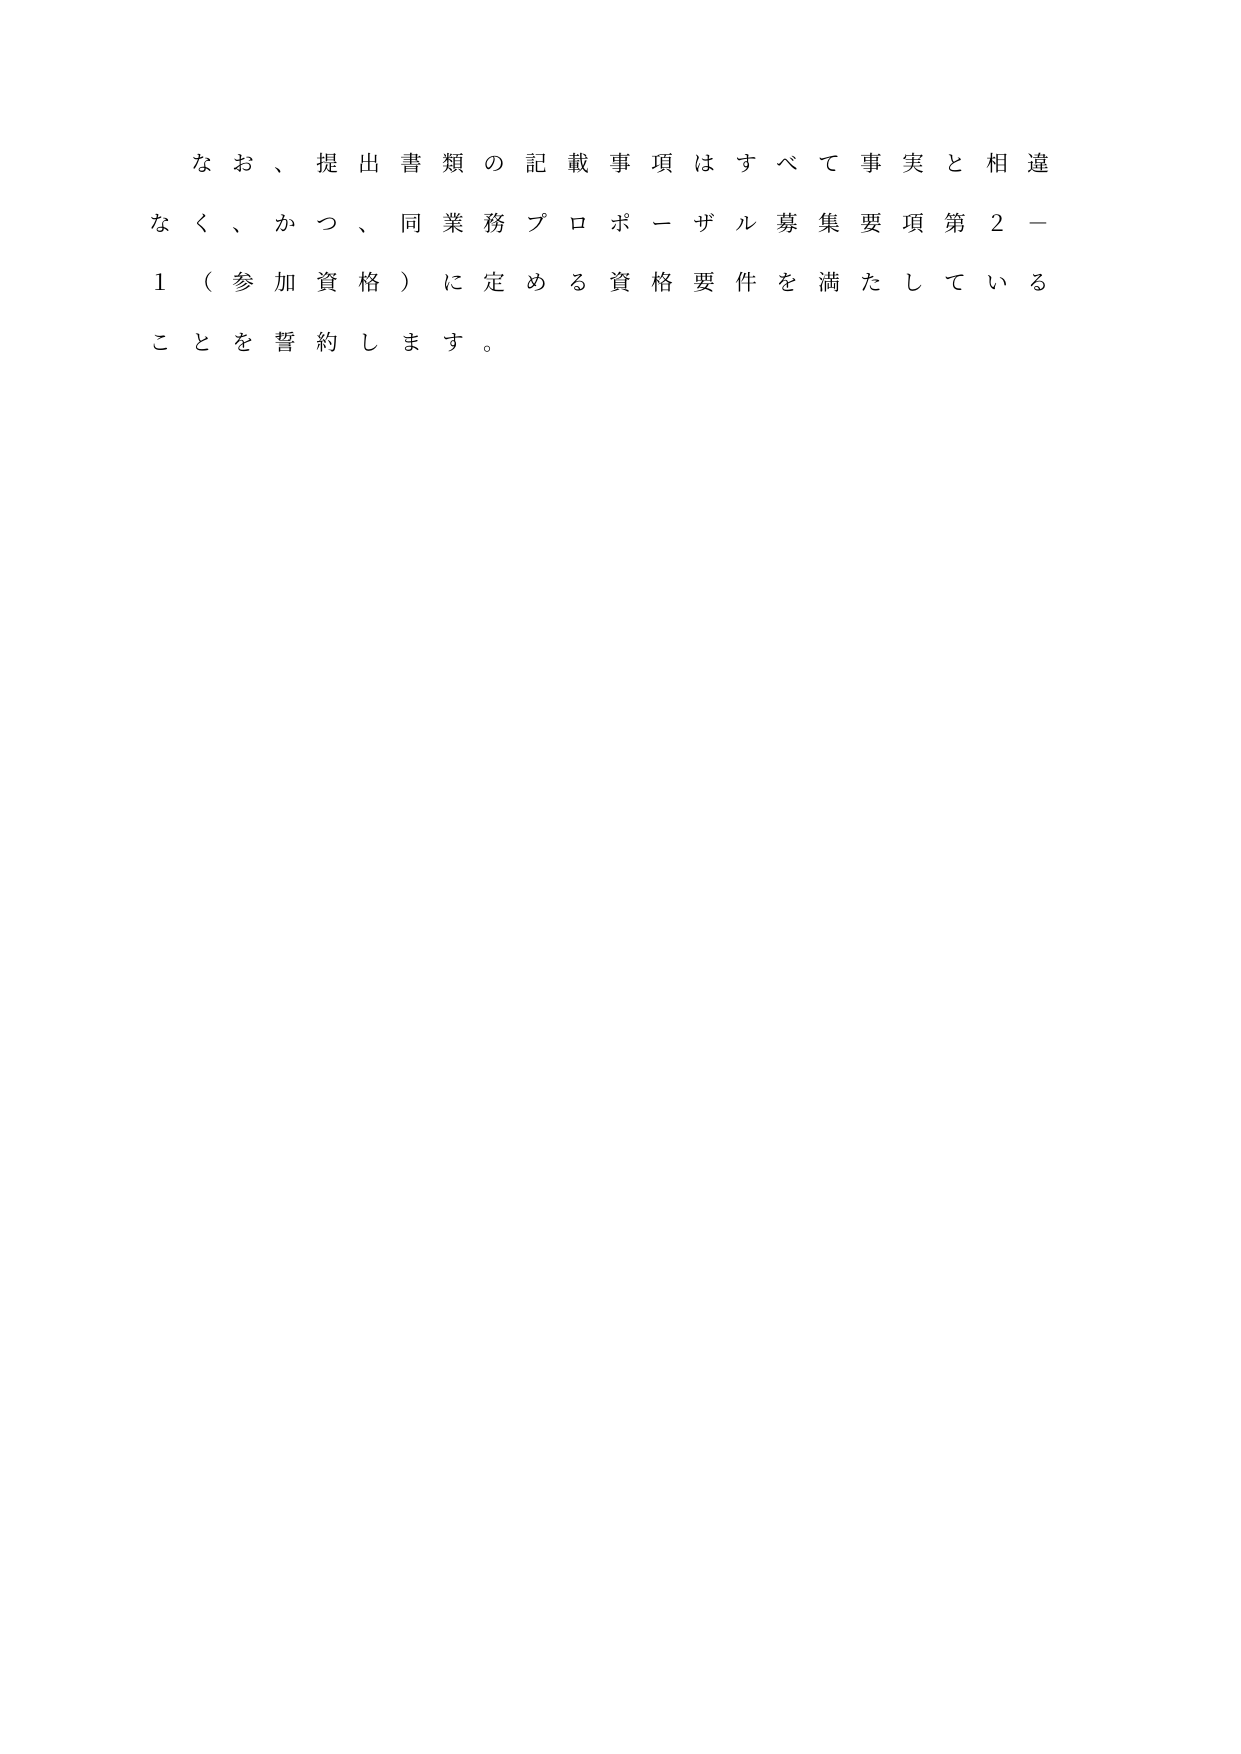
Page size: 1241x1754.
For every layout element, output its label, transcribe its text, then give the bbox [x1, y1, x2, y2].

text なお、提出書類の記載事項はすべて事実と相違なく、かつ、同業務プロポーザル募集要項第２－１（参加資格）に定める資格要件を満たしていることを誓約します。 [149, 132, 1091, 371]
